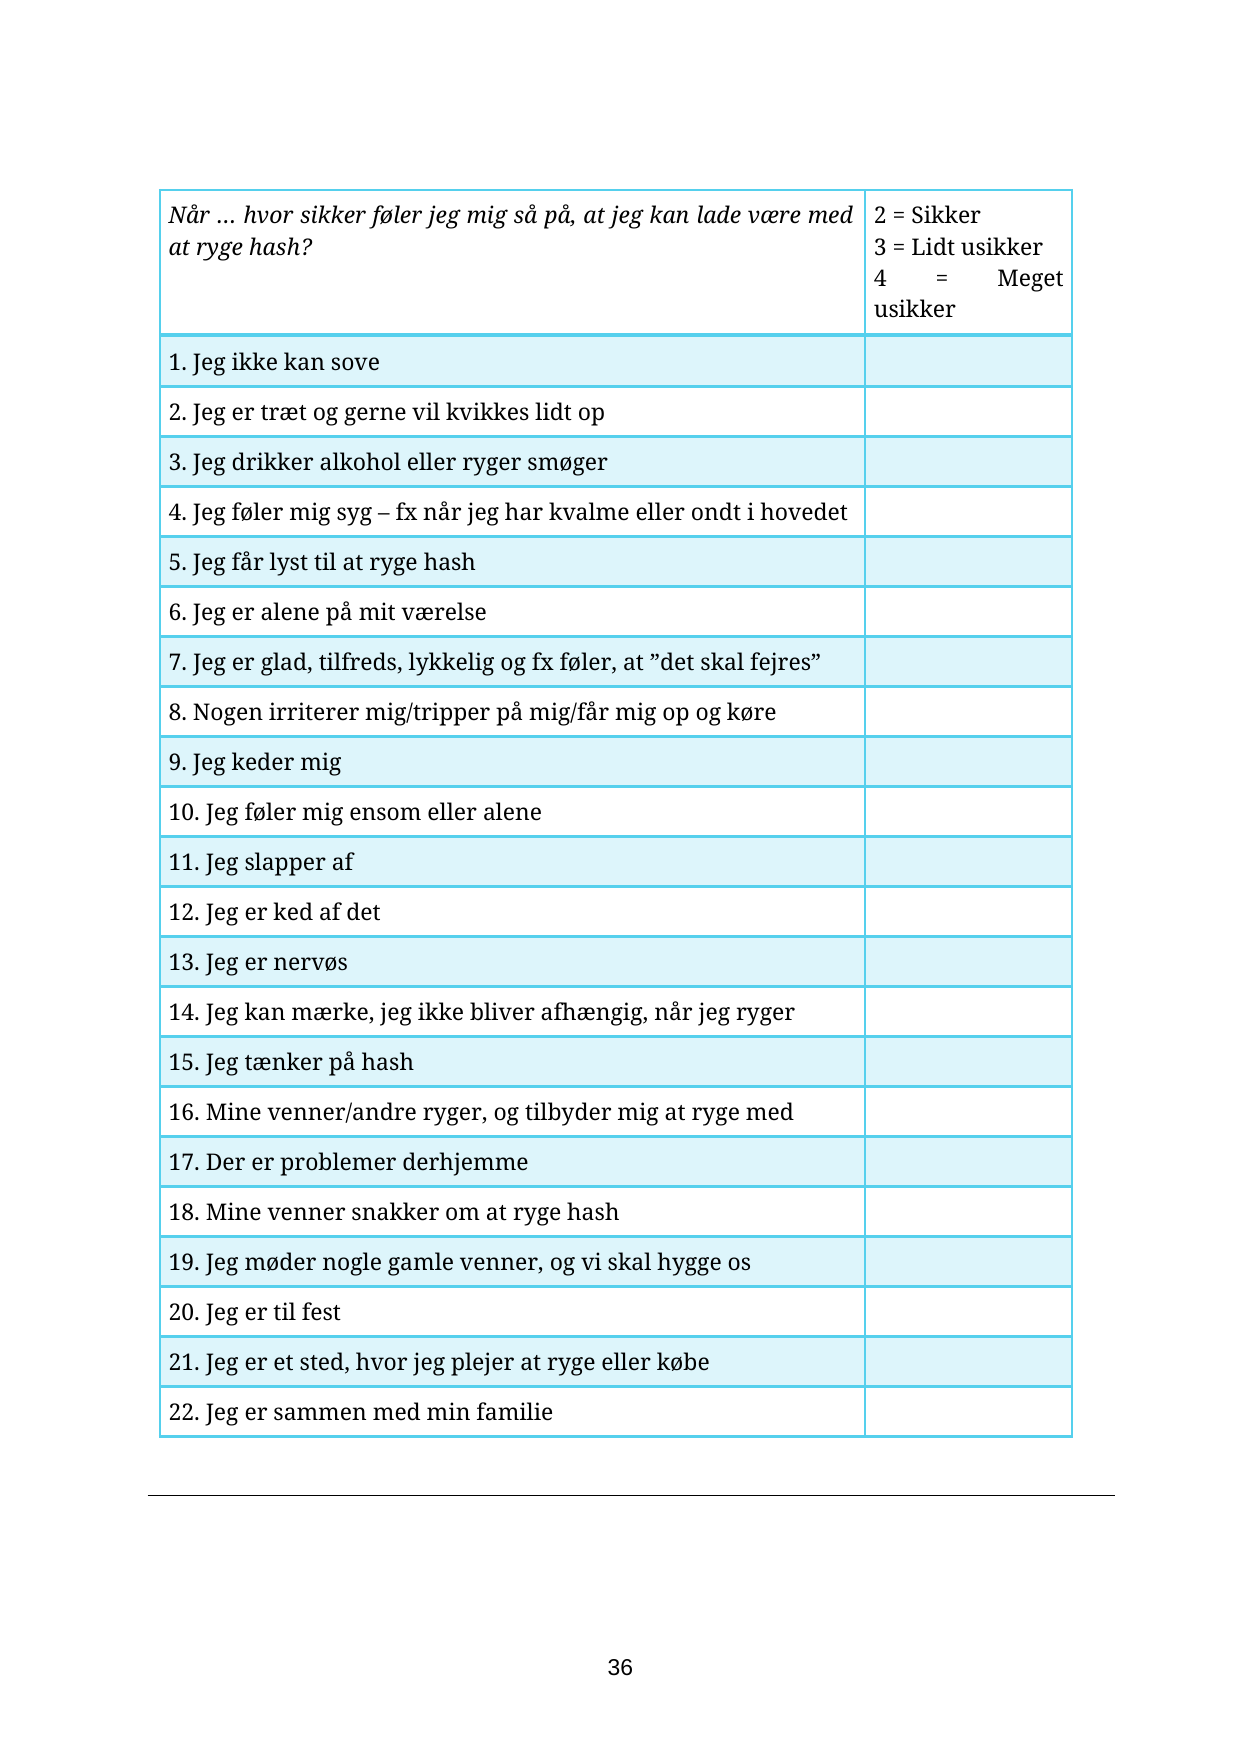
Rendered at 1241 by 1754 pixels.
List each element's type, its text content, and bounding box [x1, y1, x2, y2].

table_cell [866, 988, 1071, 1035]
table_cell 17. Der er problemer derhjemme [161, 1138, 864, 1185]
table_cell [866, 538, 1071, 585]
table_cell 6. Jeg er alene på mit værelse [161, 588, 864, 635]
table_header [161, 191, 864, 333]
table_cell [866, 638, 1071, 685]
table_cell [866, 1088, 1071, 1135]
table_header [866, 191, 1071, 333]
table_cell 9. Jeg keder mig [161, 738, 864, 785]
table_cell [866, 738, 1071, 785]
table_cell [866, 588, 1071, 635]
table_cell [866, 337, 1071, 385]
table_cell [866, 1288, 1071, 1335]
table_cell 14. Jeg kan mærke, jeg ikke bliver afhængig, når jeg ryger [161, 988, 864, 1035]
table_cell [866, 1138, 1071, 1185]
table_cell 19. Jeg møder nogle gamle venner, og vi skal hygge os [161, 1238, 864, 1285]
table_cell 5. Jeg får lyst til at ryge hash [161, 538, 864, 585]
table_cell 18. Mine venner snakker om at ryge hash [161, 1188, 864, 1235]
table_cell 11. Jeg slapper af [161, 838, 864, 885]
table_cell [866, 888, 1071, 935]
table_cell 2. Jeg er træt og gerne vil kvikkes lidt op [161, 388, 864, 435]
table_cell [866, 388, 1071, 435]
table_cell 1. Jeg ikke kan sove [161, 337, 864, 385]
table_cell [866, 438, 1071, 485]
table_cell [866, 488, 1071, 535]
table_cell 16. Mine venner/andre ryger, og tilbyder mig at ryge med [161, 1088, 864, 1135]
table_cell 4. Jeg føler mig syg – fx når jeg har kvalme eller ondt i hovedet [161, 488, 864, 535]
table_cell 22. Jeg er sammen med min familie [161, 1388, 864, 1435]
table_cell 13. Jeg er nervøs [161, 938, 864, 985]
table_cell [866, 1238, 1071, 1285]
table_cell [866, 1338, 1071, 1385]
table_cell 20. Jeg er til fest [161, 1288, 864, 1335]
table_cell 12. Jeg er ked af det [161, 888, 864, 935]
table_cell 21. Jeg er et sted, hvor jeg plejer at ryge eller købe [161, 1338, 864, 1385]
table_cell 8. Nogen irriterer mig/tripper på mig/får mig op og køre [161, 688, 864, 735]
table_cell [866, 688, 1071, 735]
table_cell 10. Jeg føler mig ensom eller alene [161, 788, 864, 835]
table_cell [866, 1388, 1071, 1435]
table_cell 3. Jeg drikker alkohol eller ryger smøger [161, 438, 864, 485]
table_cell [866, 788, 1071, 835]
table_cell [866, 838, 1071, 885]
table_cell [866, 1188, 1071, 1235]
table_cell 7. Jeg er glad, tilfreds, lykkelig og fx føler, at ”det skal fejres” [161, 638, 864, 685]
table_cell [866, 938, 1071, 985]
table_cell [866, 1038, 1071, 1085]
table_cell 15. Jeg tænker på hash [161, 1038, 864, 1085]
